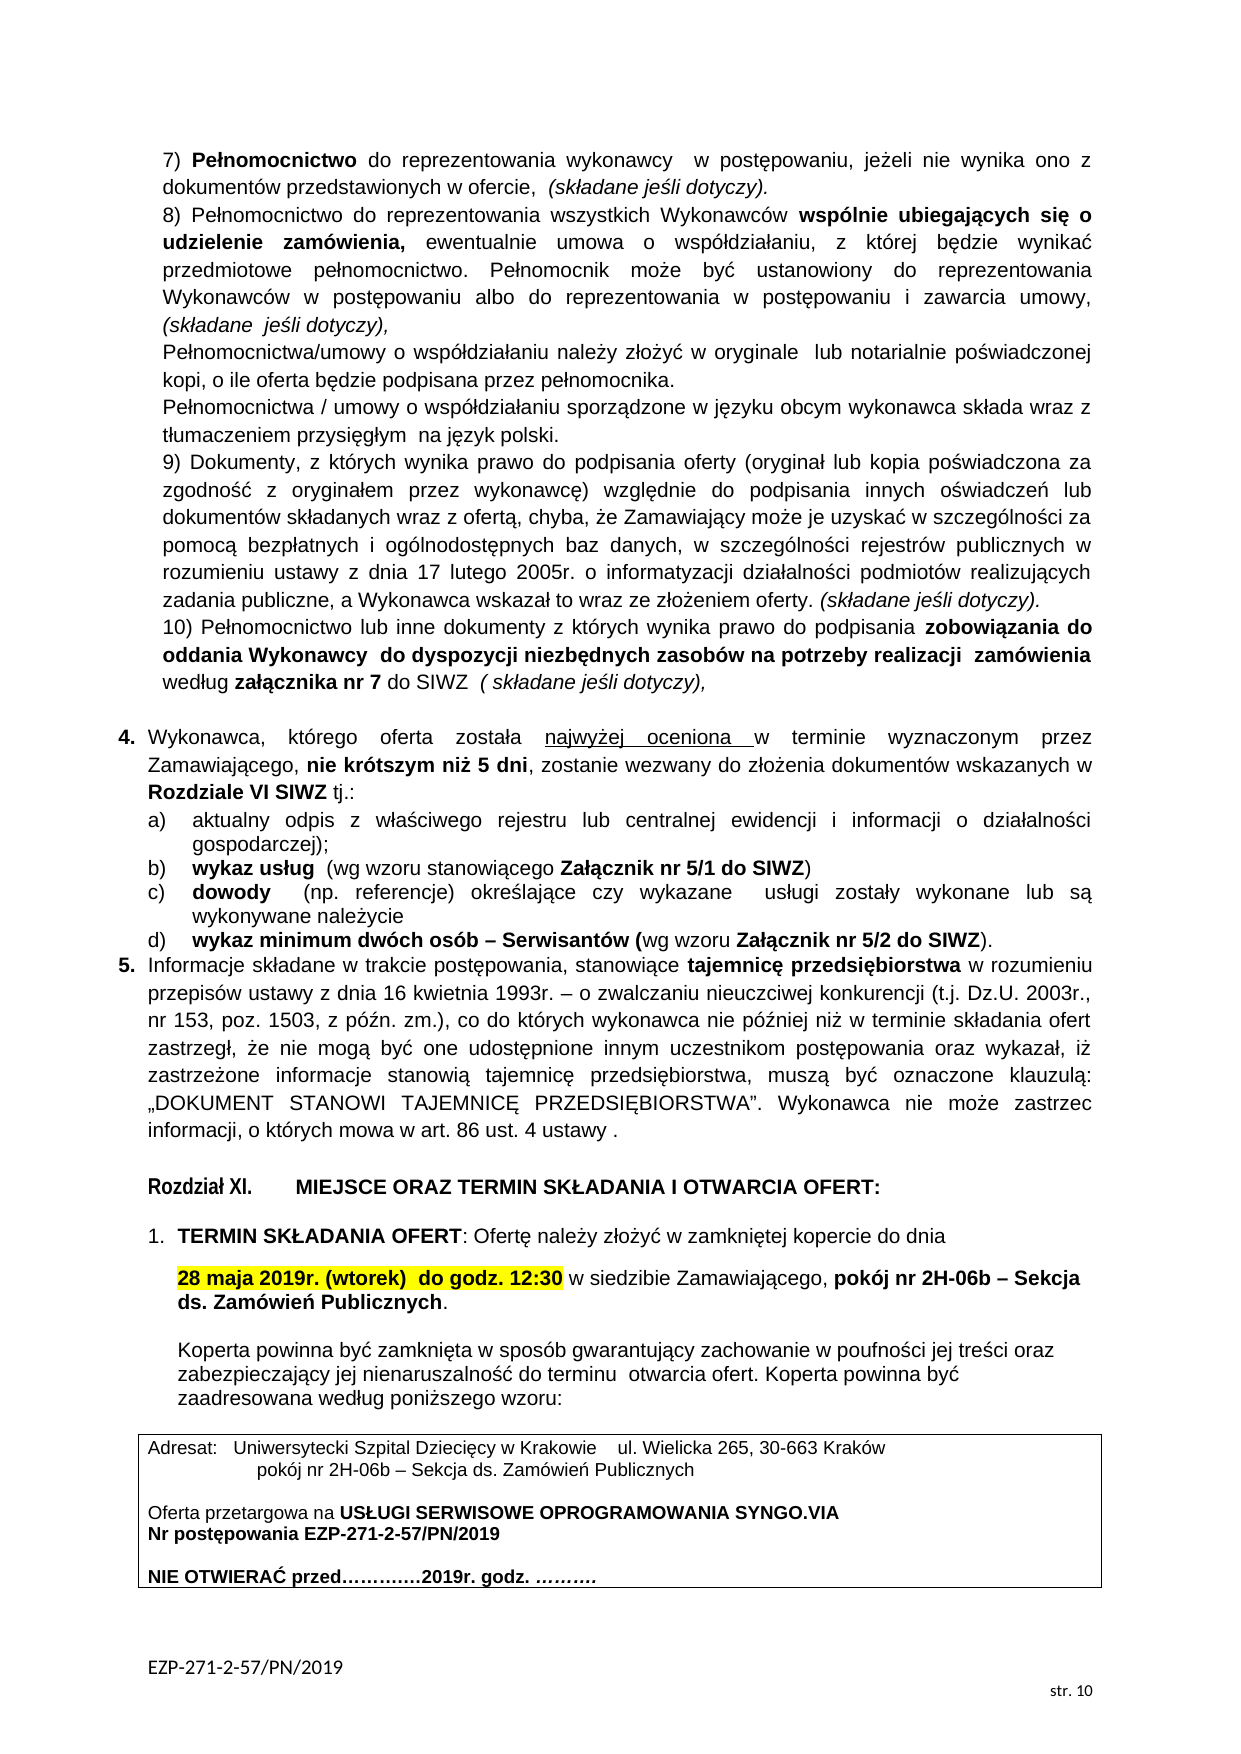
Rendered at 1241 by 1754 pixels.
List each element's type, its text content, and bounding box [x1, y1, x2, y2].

text Koperta powinna być zamknięta w sposób gwarantujący zachowanie w poufności jej treści oraz zabezpieczający jej nienaruszalność do terminu otwarcia ofert. Koperta powinna być zaadresowana według poniższego wzoru: [177, 1338, 1093, 1410]
list MIEJSCE ORAZ TERMIN SKŁADANIA I OTWARCIA OFERT: [148, 1173, 1093, 1199]
list aktualny odpis z właściwego rejestru lub centralnej ewidencji i informacji o działalności gospodarczej); [148, 808, 1093, 856]
text pokój nr 2H-06b – Sekcja ds. Zamówień Publicznych [148, 1458, 1093, 1480]
text 8) Pełnomocnictwo do reprezentowania wszystkich Wykonawców wspólnie ubiegających się o udzielenie zamówienia, ewentualnie umowa o współdziałaniu, z której będzie wynikać przedmiotowe pełnomocnictwo. Pełnomocnik może być ustanowiony do reprezentowania Wykonawców w postępowaniu albo do reprezentowania w postępowaniu i zawarcia umowy, (składane jeśli dotyczy), [162, 203, 1093, 337]
text 7) Pełnomocnictwo do reprezentowania wykonawcy w postępowaniu, jeżeli nie wynika ono z dokumentów przedstawionych w ofercie, (składane jeśli dotyczy). [162, 148, 1093, 199]
list wykaz usług (wg wzoru stanowiącego Załącznik nr 5/1 do SIWZ) [148, 856, 1093, 879]
text Adresat: Uniwersytecki Szpital Dziecięcy w Krakowie ul. Wielicka 265, 30-663 Kraków [139, 1435, 1101, 1458]
text 28 maja 2019r. (wtorek) do godz. 12:30 w siedzibie Zamawiającego, pokój nr 2H-06b – Sekcja ds. Zamówień Publicznych. [177, 1266, 1093, 1314]
list Wykonawca, którego oferta została najwyżej oceniona w terminie wyznaczonym przez Zamawiającego, nie krótszym niż 5 dni, zostanie wezwany do złożenia dokumentów wskazanych w Rozdziale VI SIWZ tj.: [118, 725, 1093, 804]
list Informacje składane w trakcie postępowania, stanowiące tajemnicę przedsiębiorstwa w rozumieniu przepisów ustawy z dnia 16 kwietnia 1993r. – o zwalczaniu nieuczciwej konkurencji (t.j. Dz.U. 2003r., nr 153, poz. 1503, z późn. zm.), co do których wykonawca nie później niż w terminie składania ofert zastrzegł, że nie mogą być one udostępnione innym uczestnikom postępowania oraz wykazał, iż zastrzeżone informacje stanowią tajemnicę przedsiębiorstwa, muszą być oznaczone klauzulą: „DOKUMENT STANOWI TAJEMNICĘ PRZEDSIĘBIORSTWA”. Wykonawca nie może zastrzec informacji, o których mowa w art. 86 ust. 4 ustawy . [118, 953, 1093, 1142]
text Pełnomocnictwa / umowy o współdziałaniu sporządzone w języku obcym wykonawca składa wraz z tłumaczeniem przysięgłym na język polski. [162, 395, 1093, 447]
list TERMIN SKŁADANIA OFERT: Ofertę należy złożyć w zamkniętej kopercie do dnia [148, 1223, 1093, 1247]
text 10) Pełnomocnictwo lub inne dokumenty z których wynika prawo do podpisania zobowiązania do oddania Wykonawcy do dyspozycji niezbędnych zasobów na potrzeby realizacji zamówienia według załącznika nr 7 do SIWZ ( składane jeśli dotyczy), [162, 615, 1093, 694]
text NIE OTWIERAĆ przed……….…2019r. godz. ………. [148, 1566, 1093, 1587]
text Oferta przetargowa na USŁUGI SERWISOWE OPROGRAMOWANIA SYNGO.VIA [148, 1502, 1093, 1523]
list wykaz minimum dwóch osób – Serwisantów (wg wzoru Załącznik nr 5/2 do SIWZ). [148, 927, 1093, 951]
text Pełnomocnictwa/umowy o współdziałaniu należy złożyć w oryginale lub notarialnie poświadczonej kopi, o ile oferta będzie podpisana przez pełnomocnika. [162, 340, 1093, 392]
text Nr postępowania EZP-271-2-57/PN/2019 [148, 1523, 1093, 1545]
list dowody (np. referencje) określające czy wykazane usługi zostały wykonane lub są wykonywane należycie [148, 879, 1093, 927]
text 9) Dokumenty, z których wynika prawo do podpisania oferty (oryginał lub kopia poświadczona za zgodność z oryginałem przez wykonawcę) względnie do podpisania innych oświadczeń lub dokumentów składanych wraz z ofertą, chyba, że Zamawiający może je uzyskać w szczególności za pomocą bezpłatnych i ogólnodostępnych baz danych, w szczególności rejestrów publicznych w rozumieniu ustawy z dnia 17 lutego 2005r. o informatyzacji działalności podmiotów realizujących zadania publiczne, a Wykonawca wskazał to wraz ze złożeniem oferty. (składane jeśli dotyczy). [162, 450, 1093, 612]
